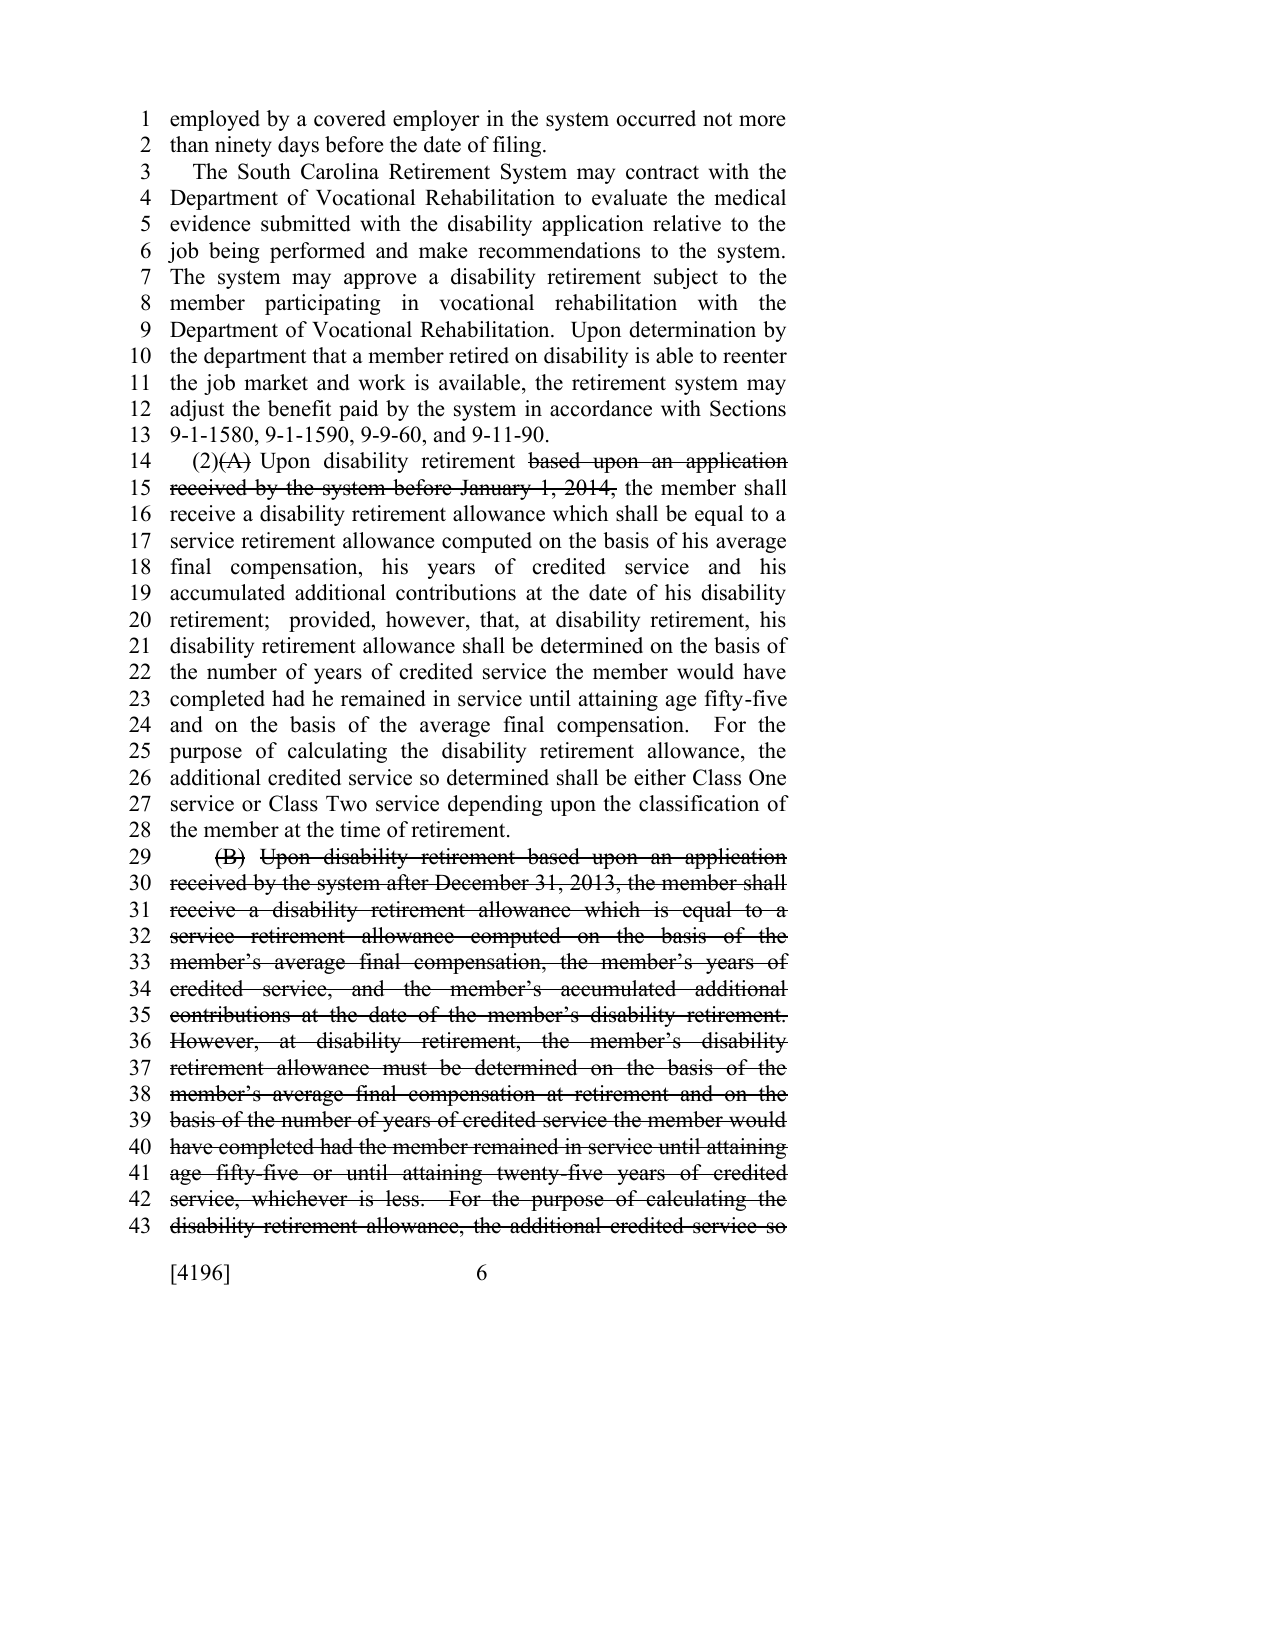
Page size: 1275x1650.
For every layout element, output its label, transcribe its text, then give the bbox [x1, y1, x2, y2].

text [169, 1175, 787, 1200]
text (2)(A) Upon disability retirement based upon an application received by the system before January 1, 2014, the member shall receive a disability retirement allowance which shall be equal to a service retirement allowance computed on the basis of his average final compensation, his years of credited service and his accumulated additional contributions at the date of his disability retirement; provided, however, that, at disability retirement, his disability retirement allowance shall be determined on the basis of the number of years of credited service the member would have completed had he remained in service until attaining age fifty-five and on the basis of the average final compensation. For the purpose of calculating the disability retirement allowance, the additional credited service so determined shall be either Class One service or Class Two service depending upon the classification of the member at the time of retirement. [169, 448, 787, 843]
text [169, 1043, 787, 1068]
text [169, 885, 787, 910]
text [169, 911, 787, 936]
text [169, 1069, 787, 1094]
text The South Carolina Retirement System may contract with the Department of Vocational Rehabilitation to evaluate the medical evidence submitted with the disability application relative to the job being performed and make recommendations to the system. The system may approve a disability retirement subject to the member participating in vocational rehabilitation with the Department of Vocational Rehabilitation. Upon determination by the department that a member retired on disability is able to reenter the job market and work is available, the retirement system may adjust the benefit paid by the system in accordance with Sections 9-1-1580, 9-1-1590, 9-9-60, and 9-11-90. [169, 158, 787, 448]
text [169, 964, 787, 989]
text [169, 105, 787, 158]
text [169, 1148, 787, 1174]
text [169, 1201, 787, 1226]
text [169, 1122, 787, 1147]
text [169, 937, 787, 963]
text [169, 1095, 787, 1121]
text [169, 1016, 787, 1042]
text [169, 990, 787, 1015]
